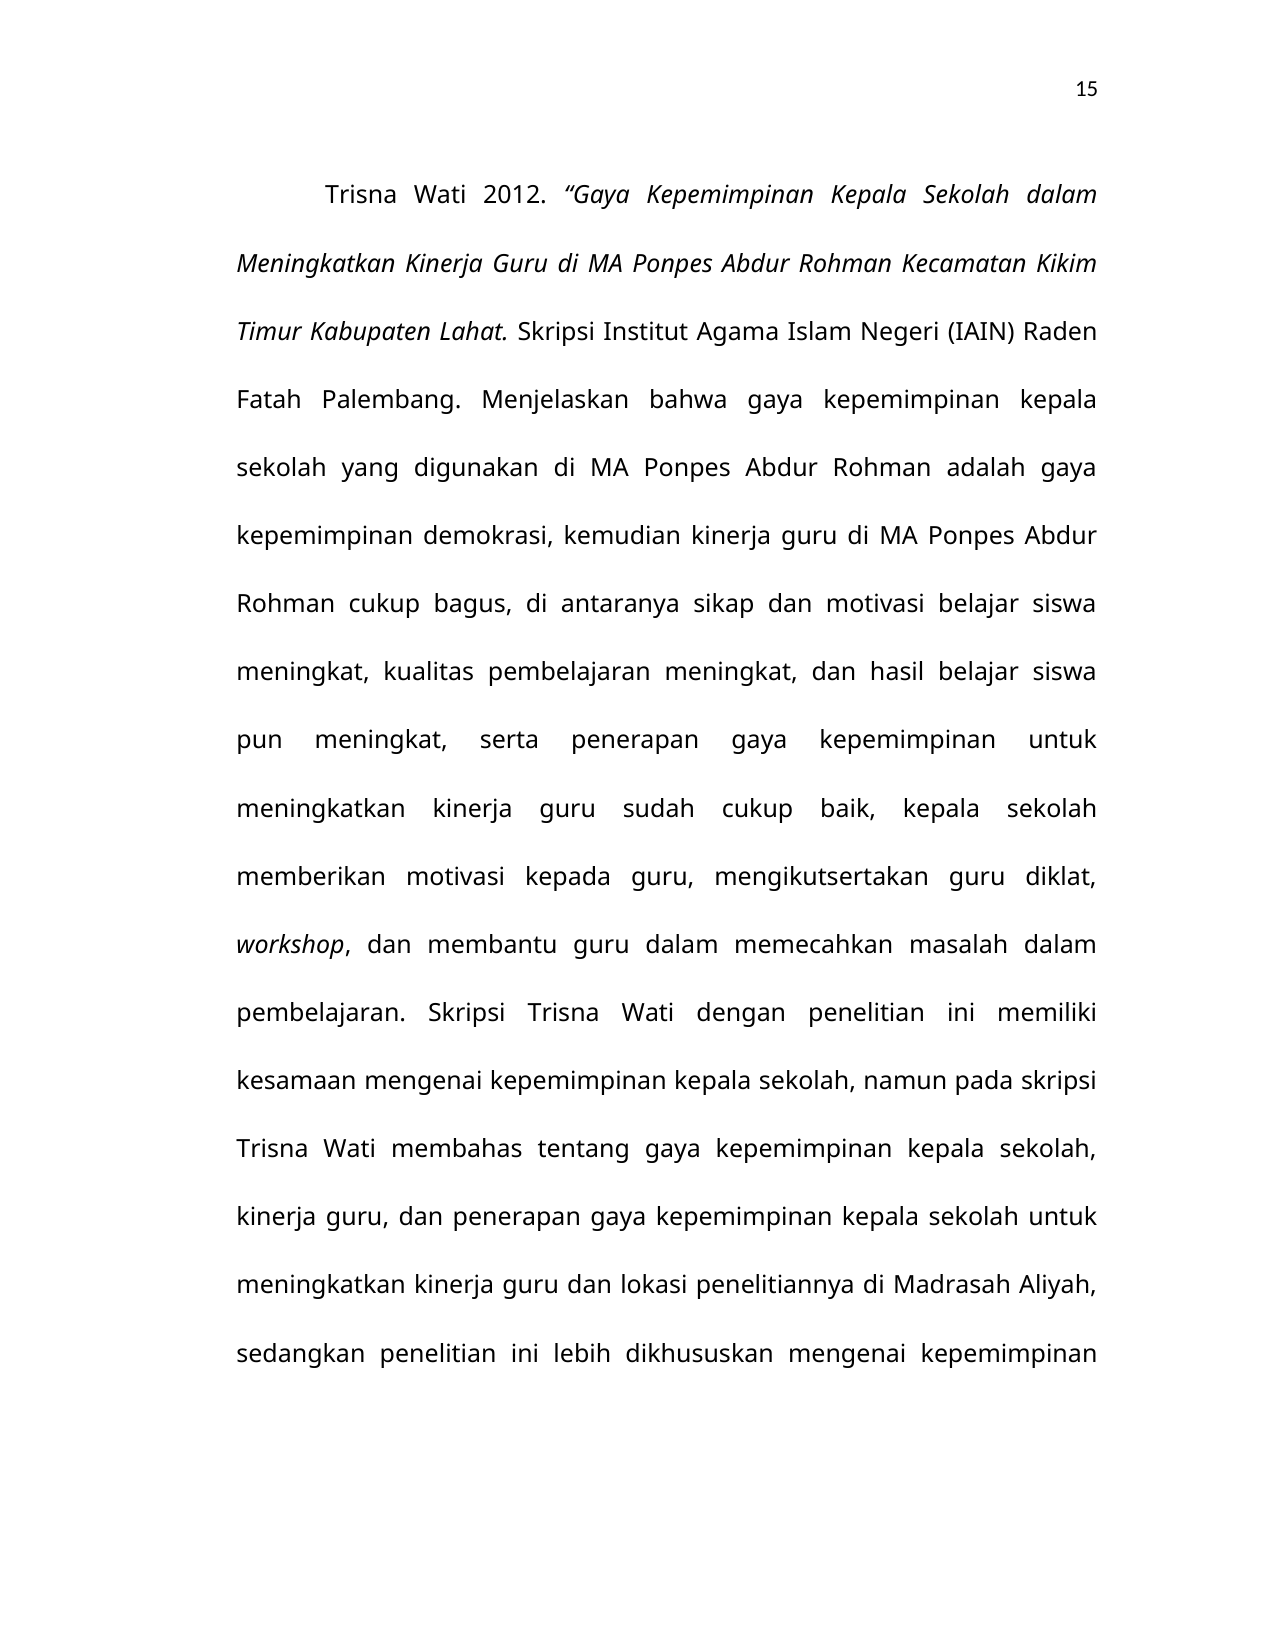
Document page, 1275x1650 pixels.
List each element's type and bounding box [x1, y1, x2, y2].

text [236, 177, 1098, 1369]
